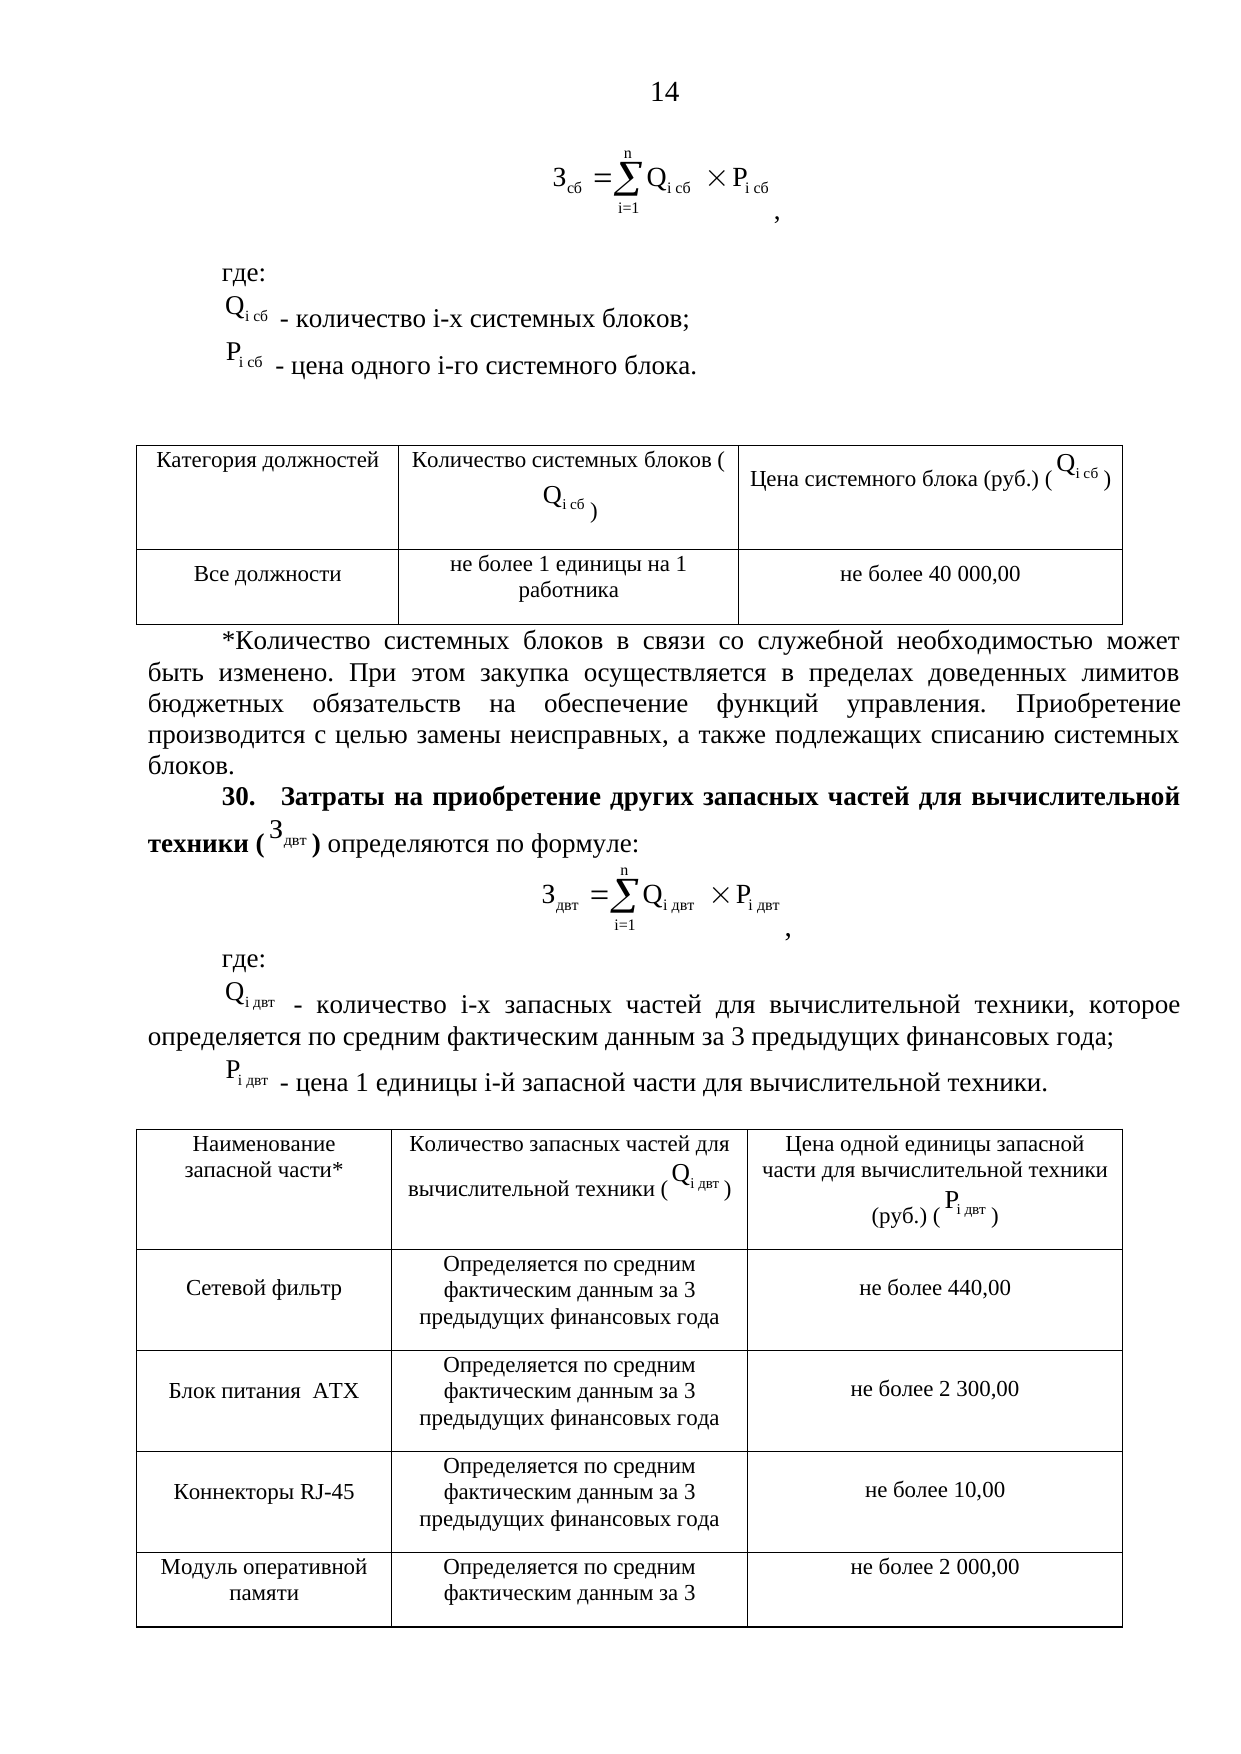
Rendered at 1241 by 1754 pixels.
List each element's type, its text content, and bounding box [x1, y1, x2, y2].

text 30. Затраты на приобретение других запасных частей для вычислительной техники () определяются по формуле: [148, 780, 1181, 858]
text - цена 1 единицы i-й запасной части для вычислительной техники. [148, 1051, 1181, 1097]
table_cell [392, 1452, 747, 1552]
table_cell Блок питания АТХ [137, 1351, 391, 1451]
text - количество i-х системных блоков; [148, 287, 1181, 334]
table_cell Определяется по средним фактическим данным за 3 предыдущих финансовых года [392, 1351, 747, 1451]
table_cell не более 2 000,00 [748, 1553, 1122, 1626]
table_header Цена одной единицы запасной части для вычислительной техники (руб.) () [748, 1130, 1122, 1249]
table_cell не более 10,00 [748, 1452, 1122, 1552]
table_cell Все должности [137, 550, 398, 623]
table_cell не более 40 000,00 [739, 550, 1122, 623]
table_cell не более 1 единицы на 1 работника [399, 550, 738, 623]
table_cell не более 2 300,00 [748, 1351, 1122, 1451]
table_cell Сетевой фильтр [137, 1250, 391, 1350]
table_header Наименование запасной части* [137, 1130, 391, 1249]
table_cell Коннекторы RJ-45 [137, 1452, 391, 1552]
text , [148, 858, 1181, 942]
table_cell не более 440,00 [748, 1250, 1122, 1350]
table_header Количество системных блоков () [399, 446, 738, 549]
text *Количество системных блоков в связи со служебной необходимостью может быть изменено. При этом закупка осуществляется в пределах доведенных лимитов бюджетных обязательств на обеспечение функций управления. Приобретение производится с целью замены неисправных, а также подлежащих списанию системных блоков. [148, 624, 1181, 780]
table_header Цена системного блока (руб.) () [739, 446, 1122, 549]
table_header Категория должностей [137, 446, 398, 549]
table_header Количество запасных частей для вычислительной техники () [392, 1130, 747, 1249]
text где: [148, 256, 1181, 287]
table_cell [137, 1553, 391, 1626]
text , [148, 141, 1181, 225]
text - количество i-х запасных частей для вычислительной техники, которое определяется по средним фактическим данным за 3 предыдущих финансовых года; [148, 973, 1181, 1051]
text - цена одного i-го системного блока. [148, 334, 1181, 380]
table_cell Определяется по средним фактическим данным за 3 предыдущих финансовых года [392, 1250, 747, 1350]
text где: [148, 942, 1181, 973]
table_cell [392, 1553, 747, 1626]
